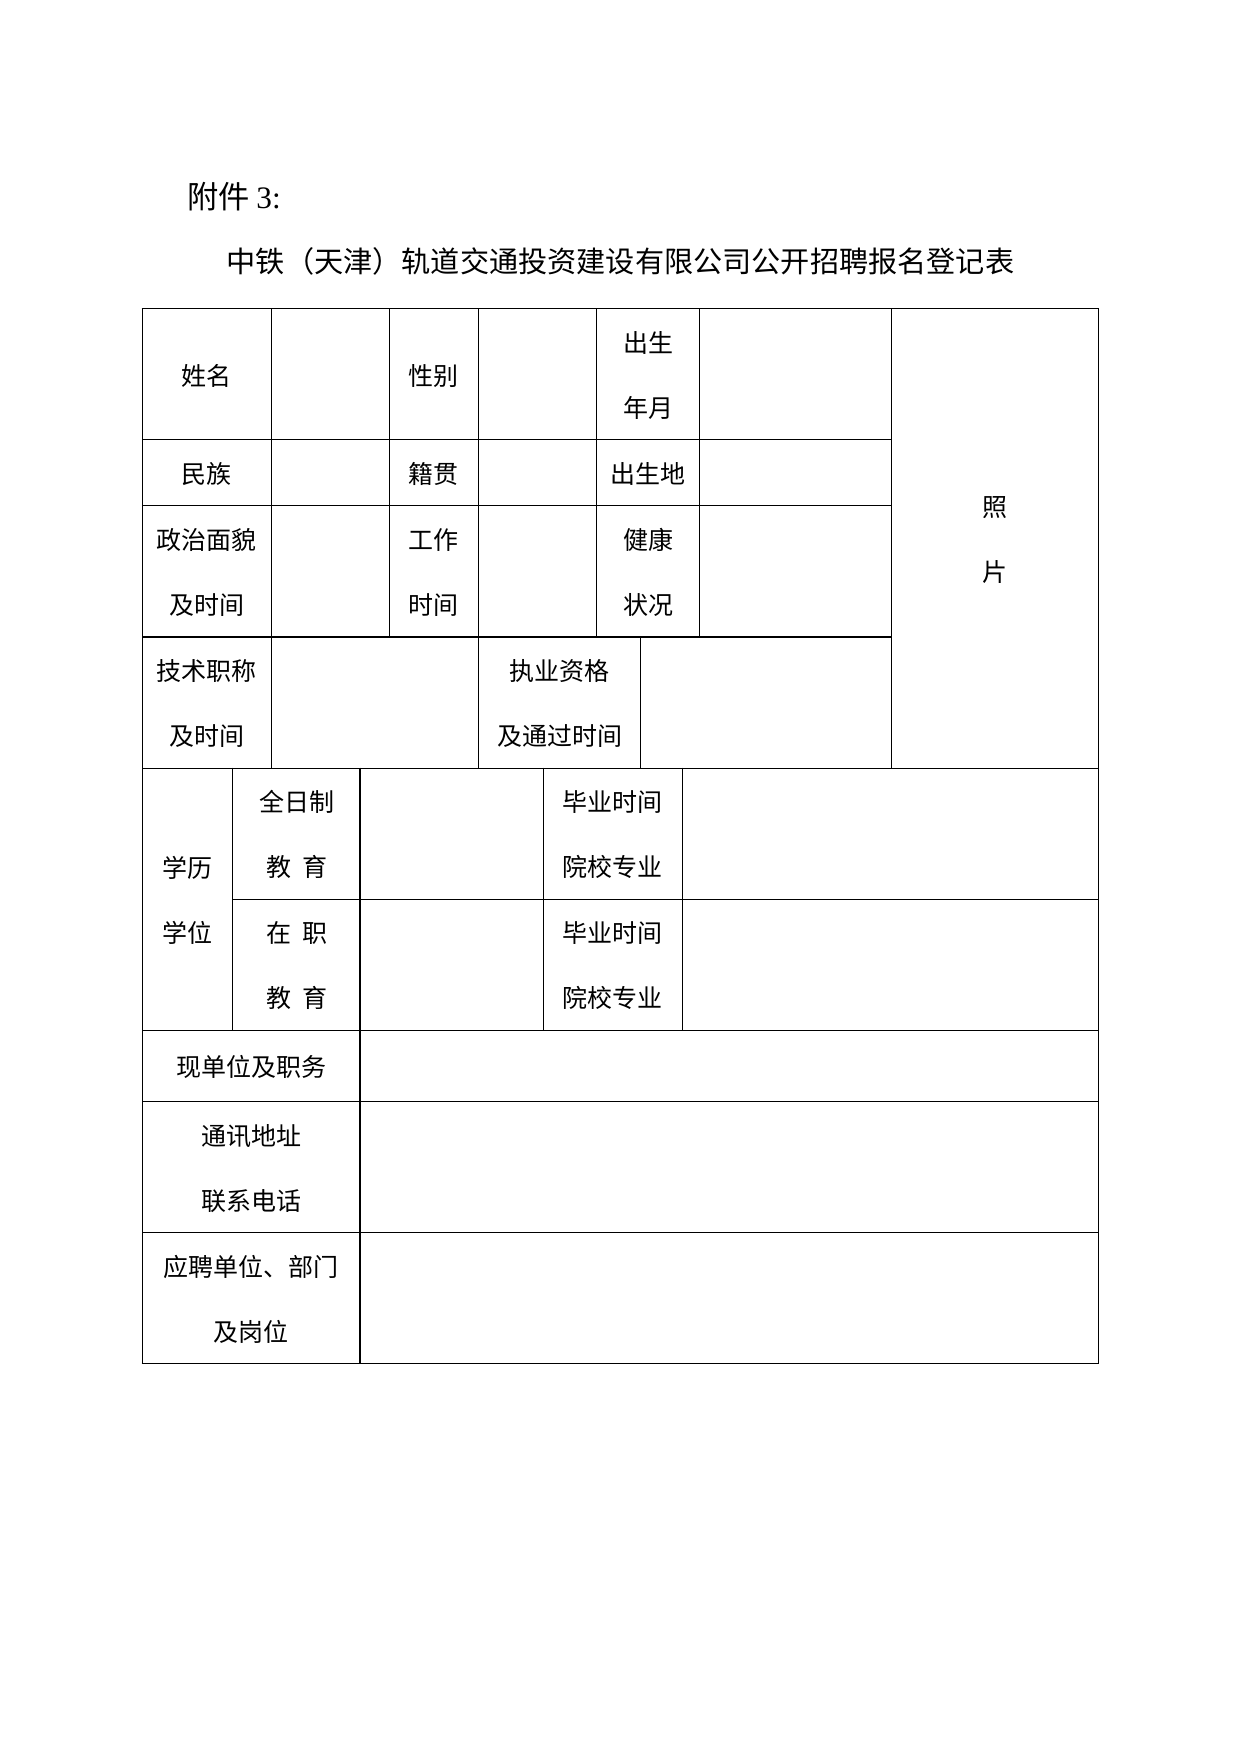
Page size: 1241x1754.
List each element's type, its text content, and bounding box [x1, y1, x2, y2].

table_cell 毕业时间 院校专业 [544, 900, 682, 1029]
table_cell [479, 506, 596, 636]
table_cell 在 职 教 育 [233, 900, 359, 1029]
table_cell 健康 状况 [597, 506, 699, 636]
table_cell 毕业时间 院校专业 [544, 769, 682, 898]
table_cell 通讯地址 联系电话 [143, 1102, 359, 1232]
table_cell [700, 440, 891, 505]
table_cell [700, 506, 891, 636]
table_cell 应聘单位、部门及岗位 [143, 1233, 359, 1363]
table_cell [361, 1102, 1098, 1232]
table_cell [361, 900, 543, 1029]
table_cell 执业资格 及通过时间 [479, 638, 640, 767]
table_cell [361, 1031, 1098, 1101]
table_cell 技术职称 及时间 [143, 638, 271, 767]
table_cell [361, 769, 543, 898]
table_cell 民族 [143, 440, 271, 505]
table_cell [361, 1233, 1098, 1363]
table_cell [641, 638, 891, 767]
table_cell [683, 769, 1098, 898]
table_cell 籍贯 [390, 440, 478, 505]
table_cell 学历 学位 [143, 769, 232, 1029]
table_header [479, 309, 596, 439]
table_cell 工作 时间 [390, 506, 478, 636]
table_cell 出生地 [597, 440, 699, 505]
table_header 性别 [390, 309, 478, 439]
table_cell 现单位及职务 [143, 1031, 359, 1101]
table_header 照 片 [892, 309, 1098, 767]
table_header 出生 年月 [597, 309, 699, 439]
table_cell [479, 440, 596, 505]
text 附件3: [187, 162, 1053, 227]
table_header [272, 309, 389, 439]
text 中铁（天津）轨道交通投资建设有限公司公开招聘报名登记表 [187, 227, 1053, 292]
table_cell [683, 900, 1098, 1029]
table_header [700, 309, 891, 439]
table_cell 全日制 教 育 [233, 769, 359, 898]
table_cell [272, 440, 389, 505]
table_header 姓名 [143, 309, 271, 439]
table_cell [272, 638, 478, 767]
table_cell [272, 506, 389, 636]
table_cell 政治面貌 及时间 [143, 506, 271, 636]
